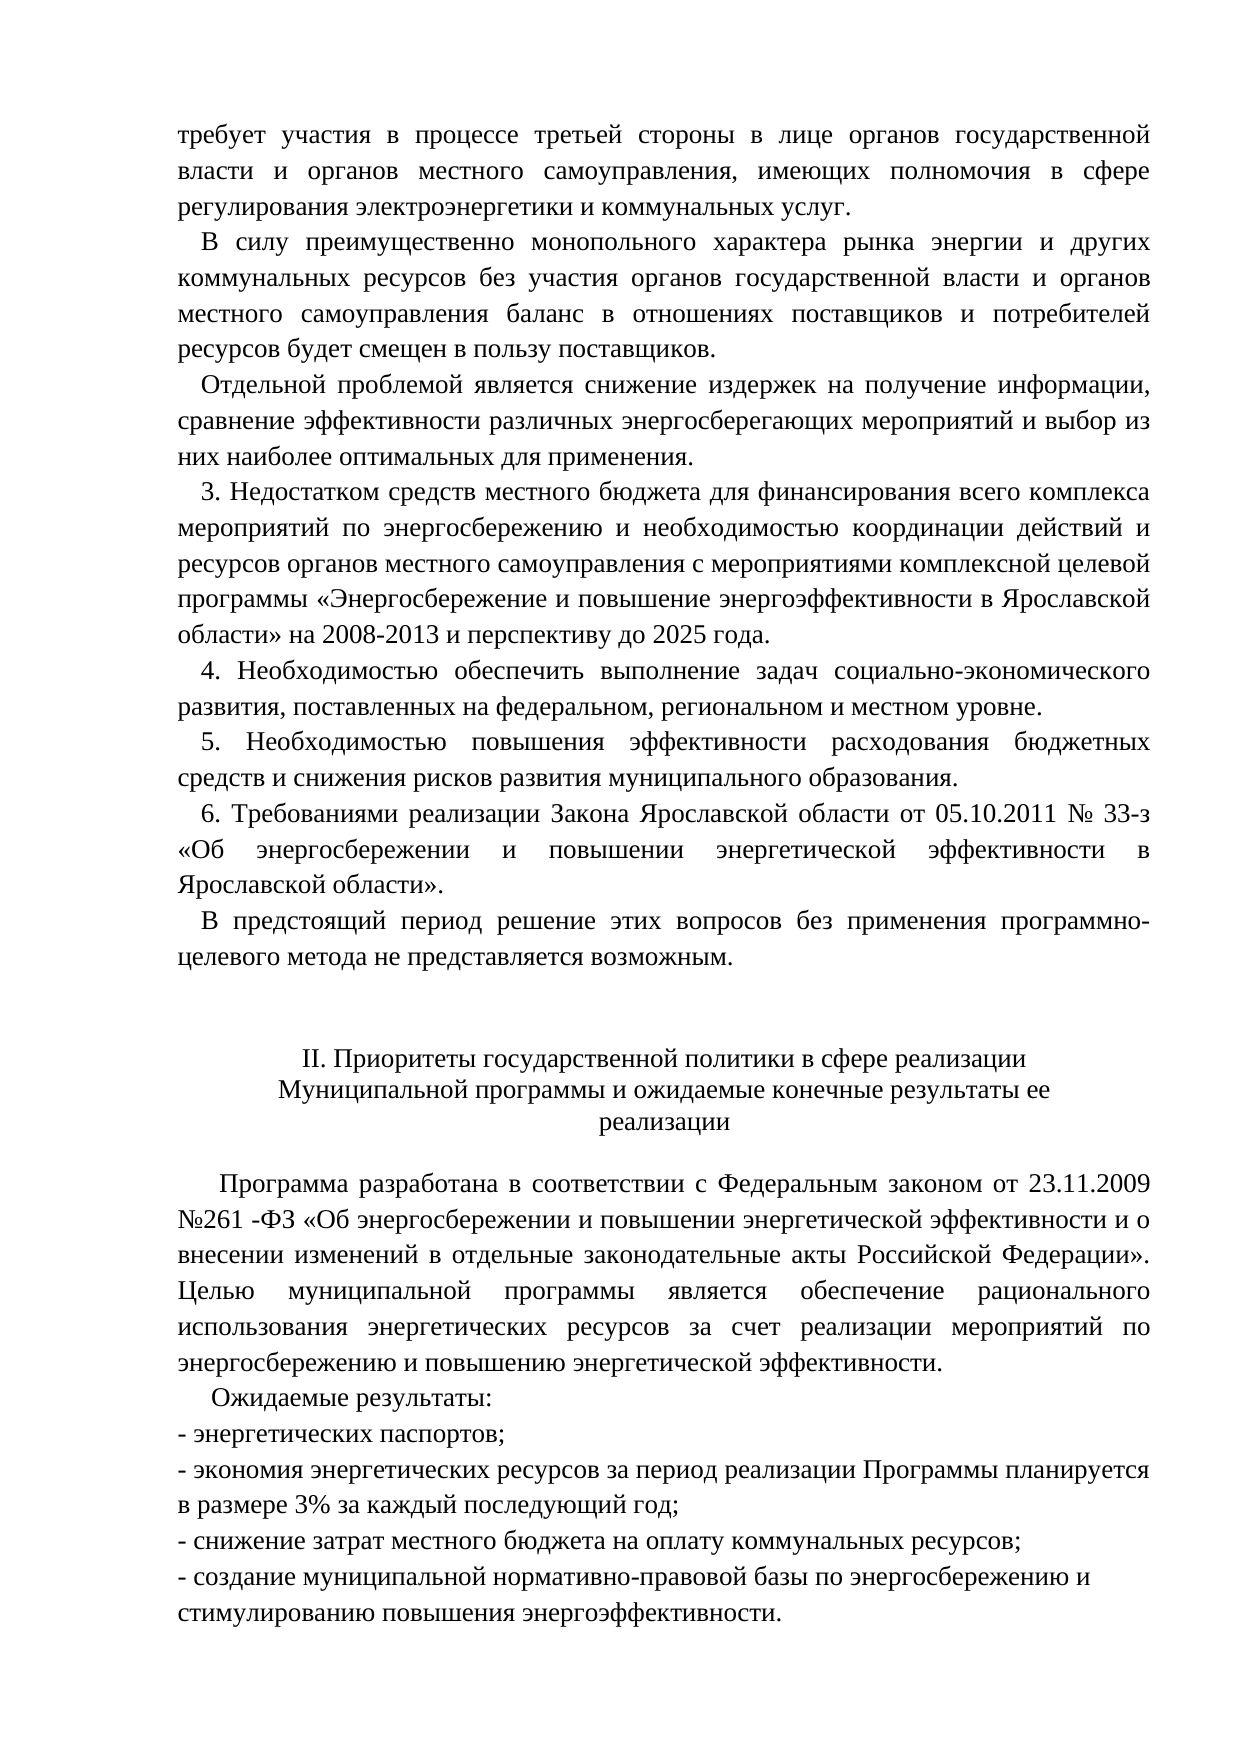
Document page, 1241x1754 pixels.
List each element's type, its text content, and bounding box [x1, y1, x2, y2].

list Программа разработана в соответствии с Федеральным законом от 23.11.2009 №261 -ФЗ «Об энергосбережении и повышении энергетической эффективности и о внесении изменений в отдельные законодательные акты Российской Федерации». Целью муниципальной программы является обеспечение рационального использования энергетических ресурсов за счет реализации мероприятий по энергосбережению и повышению энергетической эффективности. [177, 1167, 1152, 1377]
text - снижение затрат местного бюджета на оплату коммунальных ресурсов; [177, 1524, 1152, 1556]
text 6. Требованиями реализации Закона Ярославской области от 05.10.2011 № 33-з «Об энергосбережении и повышении энергетической эффективности в Ярославской области». [177, 797, 1152, 899]
list - создание муниципальной нормативно-правовой базы по энергосбережению и стимулированию повышения энергоэффективности. [177, 1560, 1152, 1627]
text - энергетических паспортов; [177, 1417, 1152, 1448]
text II. Приоритеты государственной политики в сфере реализации [177, 1042, 1152, 1074]
text реализации [177, 1105, 1152, 1136]
text - экономия энергетических ресурсов за период реализации Программы планируется в размере 3% за каждый последующий год; [177, 1453, 1152, 1520]
text Муниципальной программы и ожидаемые конечные результаты ее [177, 1074, 1152, 1105]
text В силу преимущественно монопольного характера рынка энергии и других коммунальных ресурсов без участия органов государственной власти и органов местного самоуправления баланс в отношениях поставщиков и потребителей ресурсов будет смещен в пользу поставщиков. [177, 225, 1152, 364]
text 4. Необходимостью обеспечить выполнение задач социально-экономического развития, поставленных на федеральном, региональном и местном уровне. [177, 654, 1152, 721]
text Отдельной проблемой является снижение издержек на получение информации, сравнение эффективности различных энергосберегающих мероприятий и выбор из них наиболее оптимальных для применения. [177, 368, 1152, 471]
text 3. Недостатком средств местного бюджета для финансирования всего комплекса мероприятий по энергосбережению и необходимостью координации действий и ресурсов органов местного самоуправления с мероприятиями комплексной целевой программы «Энергосбережение и повышение энергоэффективности в Ярославской области» на 2008-2013 и перспективу до 2025 года. [177, 475, 1152, 649]
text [177, 118, 1152, 221]
text 5. Необходимостью повышения эффективности расходования бюджетных средств и снижения рисков развития муниципального образования. [177, 726, 1152, 792]
text В предстоящий период решение этих вопросов без применения программно-целевого метода не представляется возможным. [177, 904, 1152, 971]
list Ожидаемые результаты: [177, 1381, 1152, 1413]
